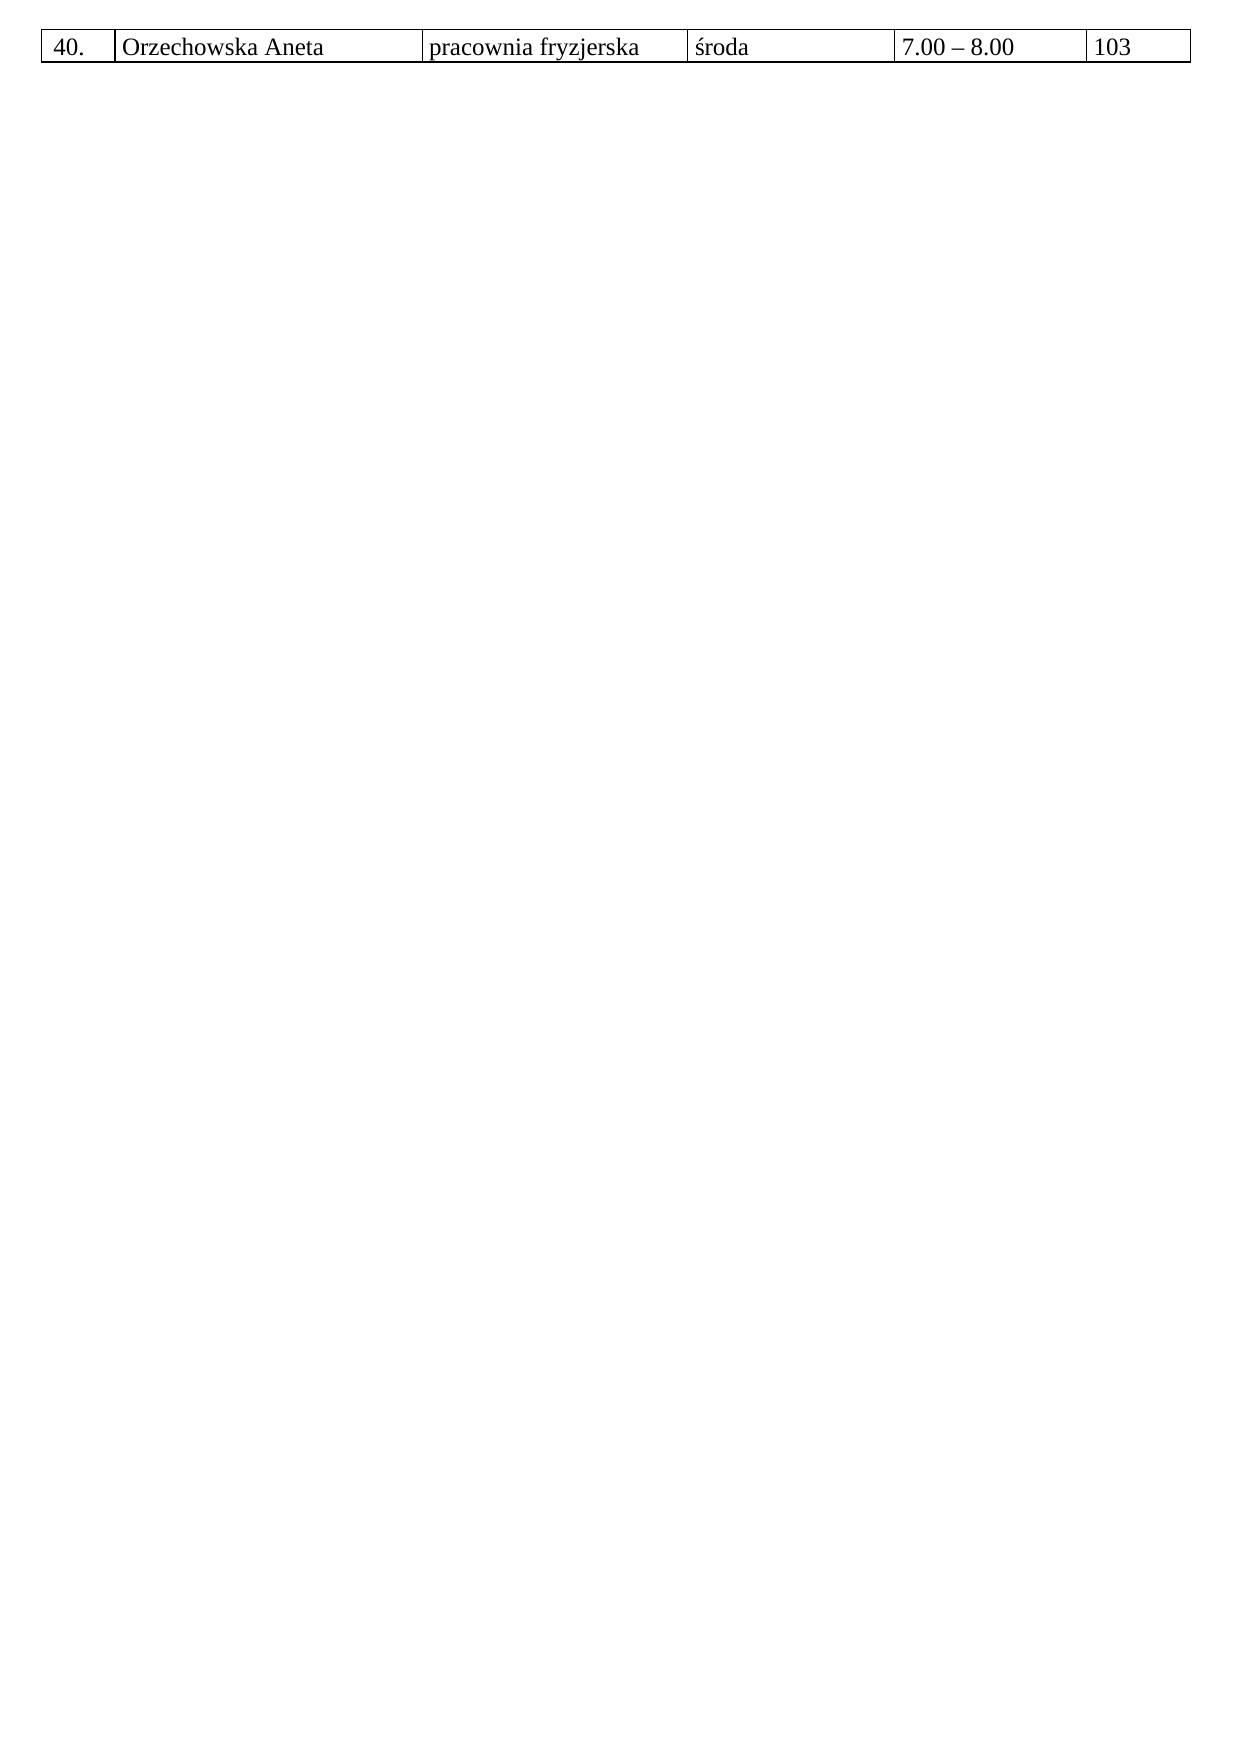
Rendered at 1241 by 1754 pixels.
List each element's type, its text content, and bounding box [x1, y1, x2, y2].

table_header 103 [1087, 30, 1190, 61]
table_header 7.00 – 8.00 [895, 30, 1086, 61]
table_header [42, 30, 114, 61]
table_header pracownia fryzjerska [423, 30, 687, 61]
table_header środa [688, 30, 894, 61]
table_header Orzechowska Aneta [116, 30, 422, 61]
